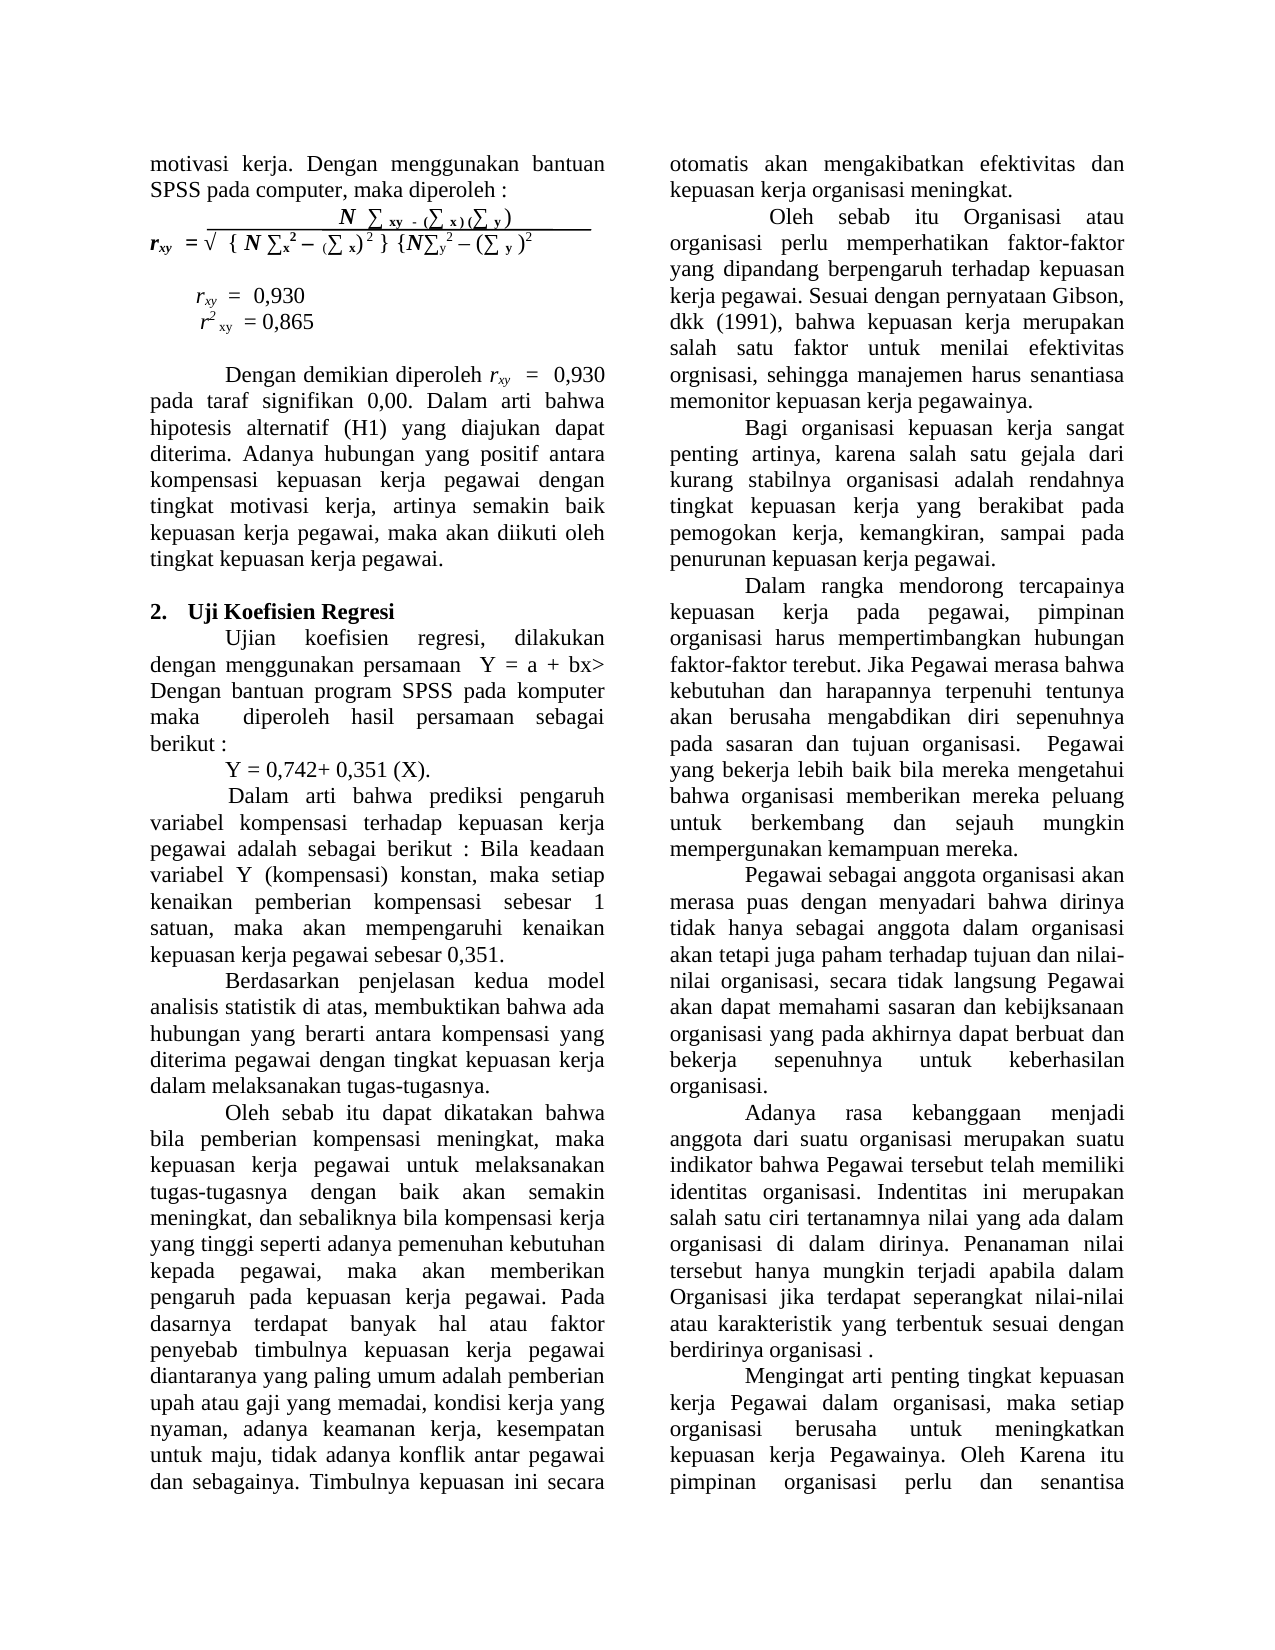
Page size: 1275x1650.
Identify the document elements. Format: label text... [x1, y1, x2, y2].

text Dalam arti bahwa prediksi pengaruh variabel kompensasi terhadap kepuasan kerja pegawai adalah sebagai berikut : Bila keadaan variabel Y (kompensasi) konstan, maka setiap kenaikan pemberian kompensasi sebesar 1 satuan, maka akan mempengaruhi kenaikan kepuasan kerja pegawai sebesar 0,351. [150, 782, 605, 967]
text Pegawai sebagai anggota organisasi akan merasa puas dengan menyadari bahwa dirinya tidak hanya sebagai anggota dalam organisasi akan tetapi juga paham terhadap tujuan dan nilai-nilai organisasi, secara tidak langsung Pegawai akan dapat memahami sasaran dan kebijksanaan organisasi yang pada akhirnya dapat berbuat dan bekerja sepenuhnya untuk keberhasilan organisasi. [669, 862, 1125, 1099]
text Adanya rasa kebanggaan menjadi anggota dari suatu organisasi merupakan suatu indikator bahwa Pegawai tersebut telah memiliki identitas organisasi. Indentitas ini merupakan salah satu ciri tertanamnya nilai yang ada dalam organisasi di dalam dirinya. Penanaman nilai tersebut hanya mungkin terjadi apabila dalam Organisasi jika terdapat seperangkat nilai-nilai atau karakteristik yang terbentuk sesuai dengan berdirinya organisasi . [669, 1099, 1125, 1362]
text Y = 0,742+ 0,351 (X). [150, 756, 605, 782]
text Berdasarkan penjelasan kedua model analisis statistik di atas, membuktikan bahwa ada hubungan yang berarti antara kompensasi yang diterima pegawai dengan tingkat kepuasan kerja dalam melaksanakan tugas-tugasnya. [150, 967, 605, 1099]
text Dalam rangka mendorong tercapainya kepuasan kerja pada pegawai, pimpinan organisasi harus mempertimbangkan hubungan faktor-faktor terebut. Jika Pegawai merasa bahwa kebutuhan dan harapannya terpenuhi tentunya akan berusaha mengabdikan diri sepenuhnya pada sasaran dan tujuan organisasi. Pegawai yang bekerja lebih baik bila mereka mengetahui bahwa organisasi memberikan mereka peluang untuk berkembang dan sejauh mungkin mempergunakan kemampuan mereka. [669, 572, 1125, 862]
text rxy = √ { N ∑x2 – (∑ x) 2 } {N∑y2 – (∑ y )2 [150, 229, 605, 255]
text Oleh sebab itu dapat dikatakan bahwa bila pemberian kompensasi meningkat, maka kepuasan kerja pegawai untuk melaksanakan tugas-tugasnya dengan baik akan semakin meningkat, dan sebaliknya bila kompensasi kerja yang tinggi seperti adanya pemenuhan kebutuhan kepada pegawai, maka akan memberikan pengaruh pada kepuasan kerja pegawai. Pada dasarnya terdapat banyak hal atau faktor penyebab timbulnya kepuasan kerja pegawai diantaranya yang paling umum adalah pemberian upah atau gaji yang memadai, kondisi kerja yang nyaman, adanya keamanan kerja, kesempatan untuk maju, tidak adanya konflik antar pegawai dan sebagainya. Timbulnya kepuasan ini secara otomatis akan mengakibatkan efektivitas dan kepuasan kerja organisasi meningkat. [150, 1099, 605, 1494]
text N ∑ xy - (∑ x ) (∑ y ) [187, 203, 605, 229]
text rxy = 0,930 [150, 282, 605, 308]
text Bagi organisasi kepuasan kerja sangat penting artinya, karena salah satu gejala dari kurang stabilnya organisasi adalah rendahnya tingkat kepuasan kerja yang berakibat pada pemogokan kerja, kemangkiran, sampai pada penurunan kepuasan kerja pegawai. [669, 413, 1125, 572]
text Ujian koefisien regresi, dilakukan dengan menggunakan persamaan Y = a + bx> Dengan bantuan program SPSS pada komputer maka diperoleh hasil persamaan sebagai berikut : [150, 624, 605, 756]
list Uji Koefisien Regresi [150, 598, 605, 624]
text r2 xy = 0,865 [150, 308, 605, 334]
text Dengan demikian diperoleh rxy = 0,930 pada taraf signifikan 0,00. Dalam arti bahwa hipotesis alternatif (H1) yang diajukan dapat diterima. Adanya hubungan yang positif antara kompensasi kepuasan kerja pegawai dengan tingkat motivasi kerja, artinya semakin baik kepuasan kerja pegawai, maka akan diikuti oleh tingkat kepuasan kerja pegawai. [150, 361, 605, 572]
text Oleh sebab itu Organisasi atau organisasi perlu memperhatikan faktor-faktor yang dipandang berpengaruh terhadap kepuasan kerja pegawai. Sesuai dengan pernyataan Gibson, dkk (1991), bahwa kepuasan kerja merupakan salah satu faktor untuk menilai efektivitas orgnisasi, sehingga manajemen harus senantiasa memonitor kepuasan kerja pegawainya. [669, 203, 1125, 413]
